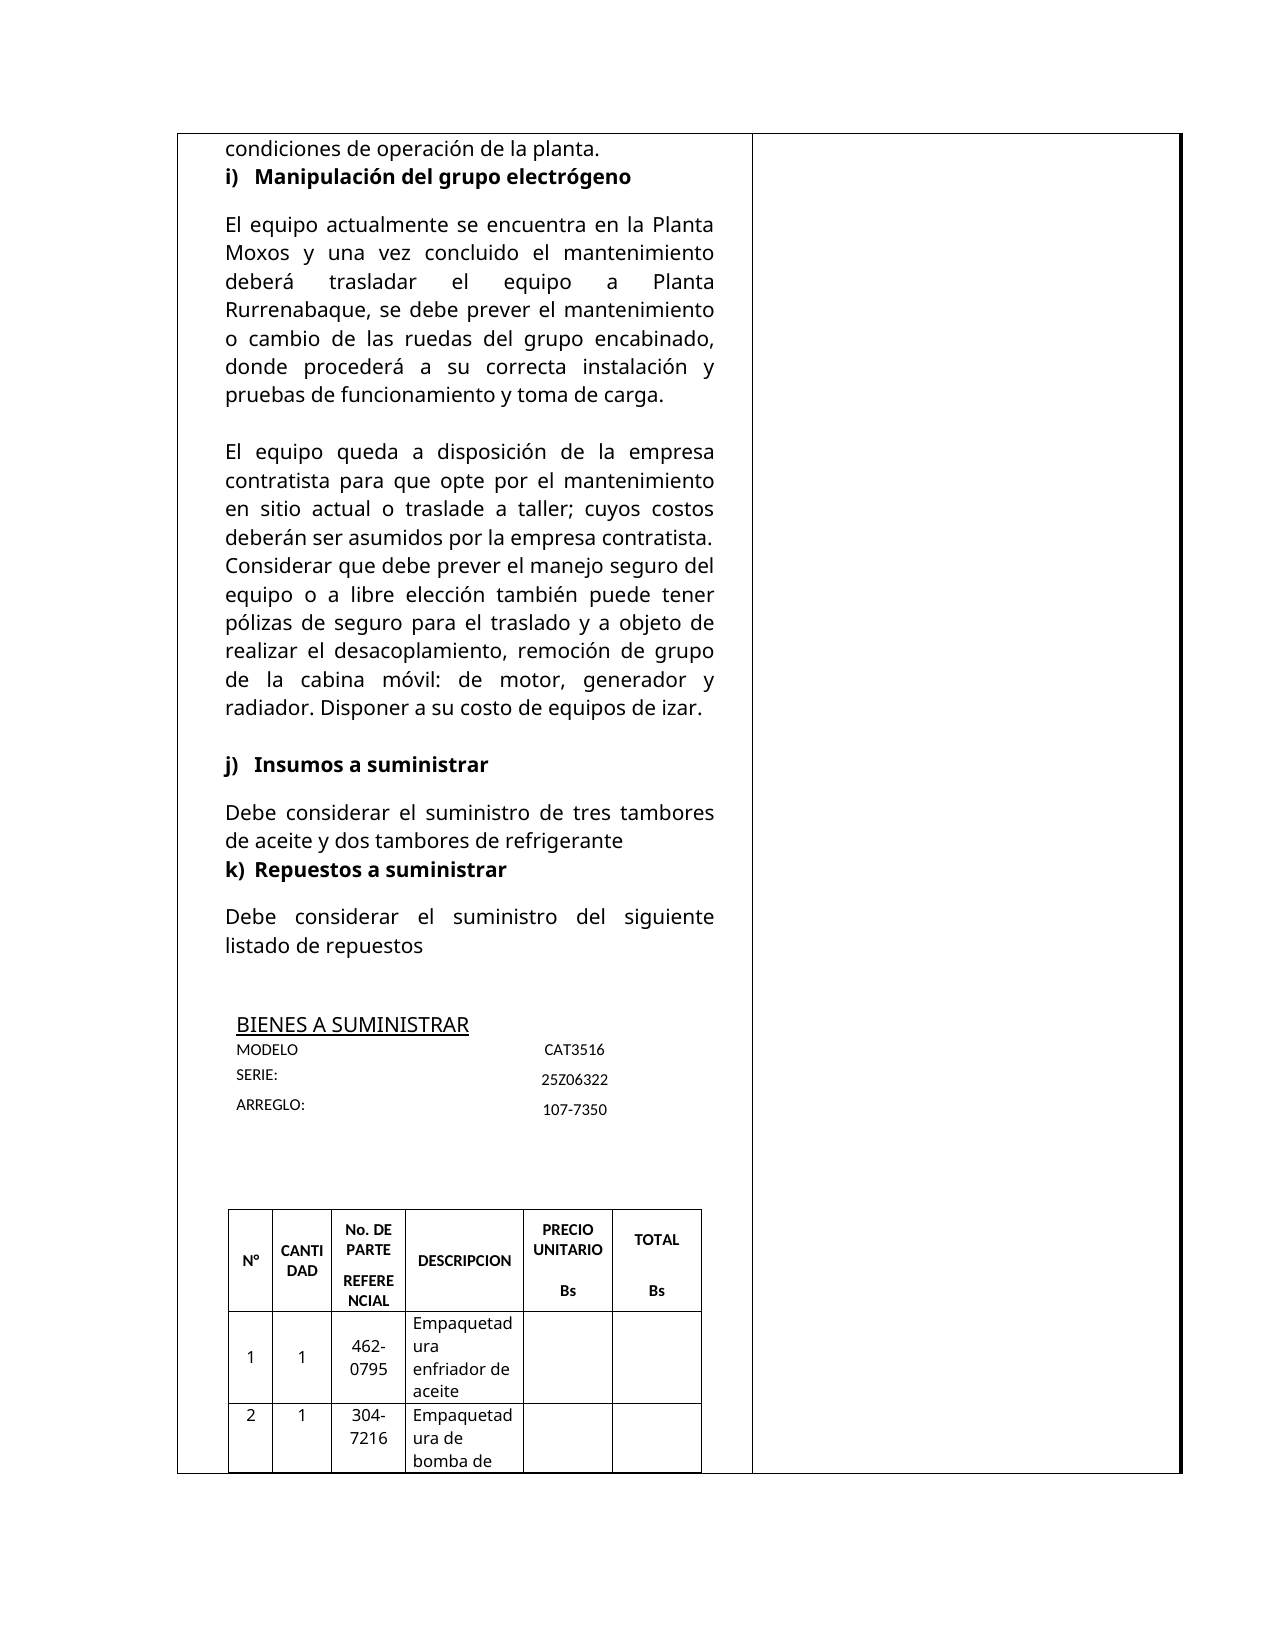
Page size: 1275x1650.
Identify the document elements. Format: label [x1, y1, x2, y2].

table_cell [753, 134, 1179, 1473]
table_cell [178, 134, 752, 1473]
